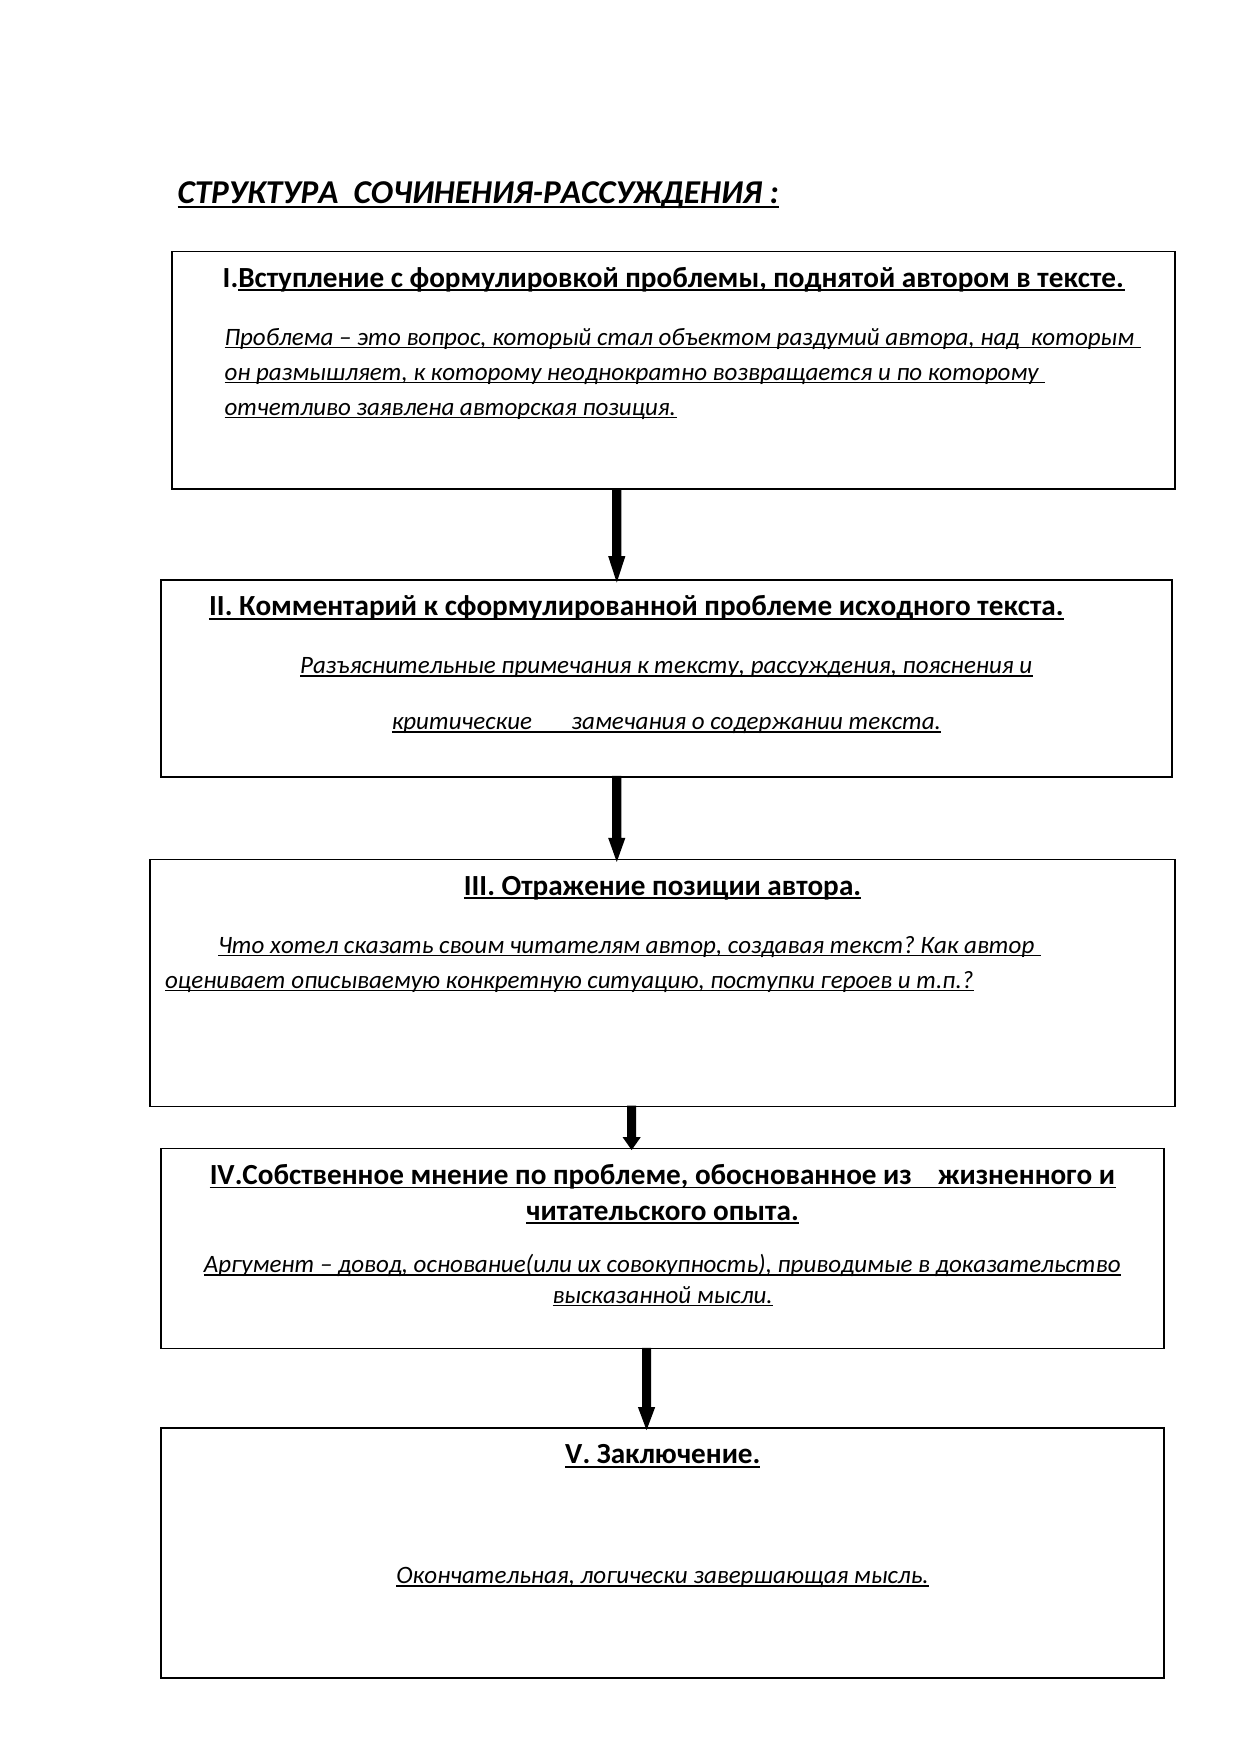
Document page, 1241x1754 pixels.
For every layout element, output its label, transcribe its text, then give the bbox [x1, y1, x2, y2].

text СТРУКТУРА СОЧИНЕНИЯ-РАССУЖДЕНИЯ : [177, 171, 1152, 212]
